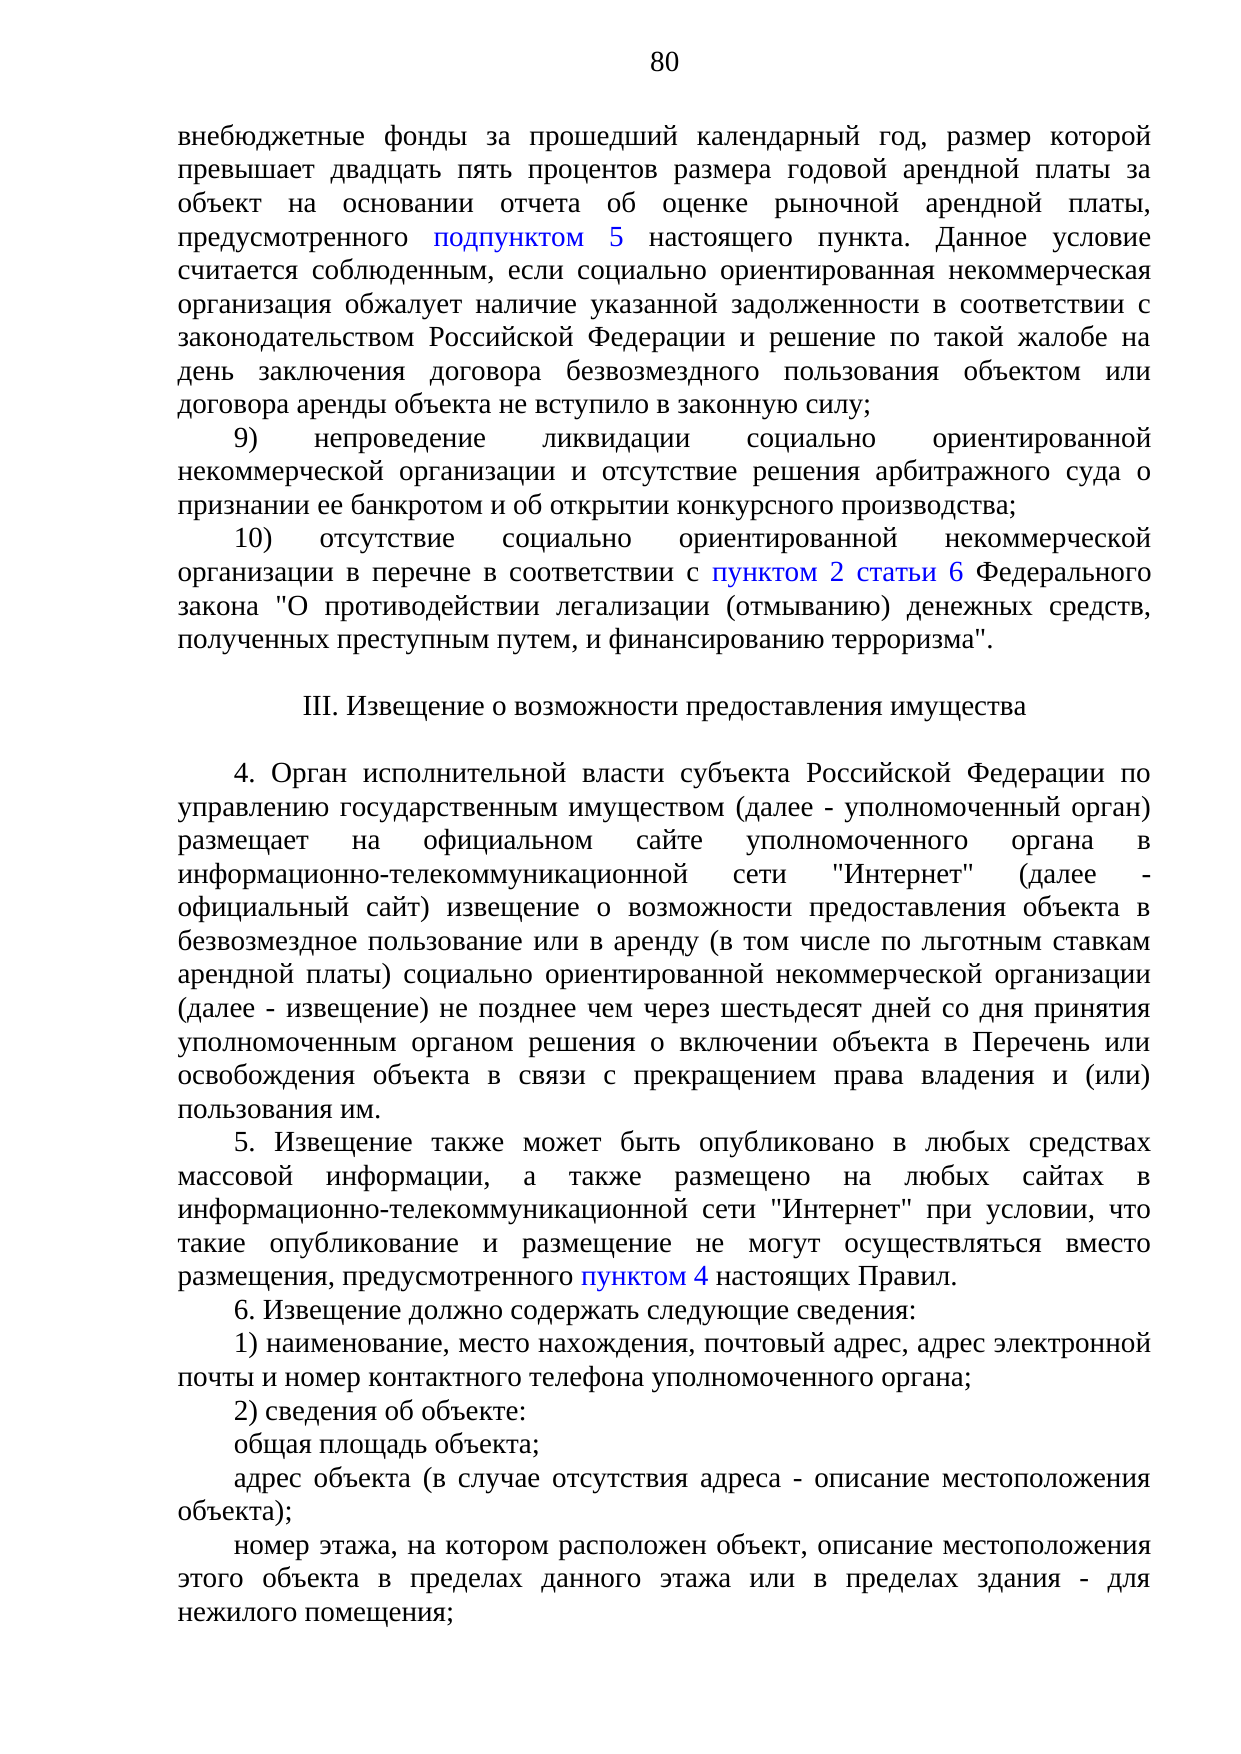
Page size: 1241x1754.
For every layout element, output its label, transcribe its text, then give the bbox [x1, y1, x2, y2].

text 6. Извещение должно содержать следующие сведения: [177, 1292, 1152, 1326]
text 10) отсутствие социально ориентированной некоммерческой организации в перечне в соответствии с пунктом 2 статьи 6 Федерального закона "О противодействии легализации (отмыванию) денежных средств, полученных преступным путем, и финансированию терроризма". [177, 521, 1152, 655]
text 4. Орган исполнительной власти субъекта Российской Федерации по управлению государственным имуществом (далее - уполномоченный орган) размещает на официальном сайте уполномоченного органа в информационно-телекоммуникационной сети "Интернет" (далее - официальный сайт) извещение о возможности предоставления объекта в безвозмездное пользование или в аренду (в том числе по льготным ставкам арендной платы) социально ориентированной некоммерческой организации (далее - извещение) не позднее чем через шестьдесят дней со дня принятия уполномоченным органом решения о включении объекта в Перечень или освобождения объекта в связи с прекращением права владения и (или) пользования им. [177, 755, 1152, 1124]
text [177, 118, 1152, 420]
text 1) наименование, место нахождения, почтовый адрес, адрес электронной почты и номер контактного телефона уполномоченного органа; [177, 1326, 1152, 1393]
text 5. Извещение также может быть опубликовано в любых средствах массовой информации, а также размещено на любых сайтах в информационно-телекоммуникационной сети "Интернет" при условии, что такие опубликование и размещение не могут осуществляться вместо размещения, предусмотренного пунктом 4 настоящих Правил. [177, 1124, 1152, 1292]
text номер этажа, на котором расположен объект, описание местоположения этого объекта в пределах данного этажа или в пределах здания - для нежилого помещения; [177, 1527, 1152, 1627]
text III. Извещение о возможности предоставления имущества [177, 688, 1152, 722]
text 9) непроведение ликвидации социально ориентированной некоммерческой организации и отсутствие решения арбитражного суда о признании ее банкротом и об открытии конкурсного производства; [177, 420, 1152, 521]
text адрес объекта (в случае отсутствия адреса - описание местоположения объекта); [177, 1460, 1152, 1527]
text 2) сведения об объекте: [177, 1393, 1152, 1426]
text общая площадь объекта; [177, 1426, 1152, 1460]
